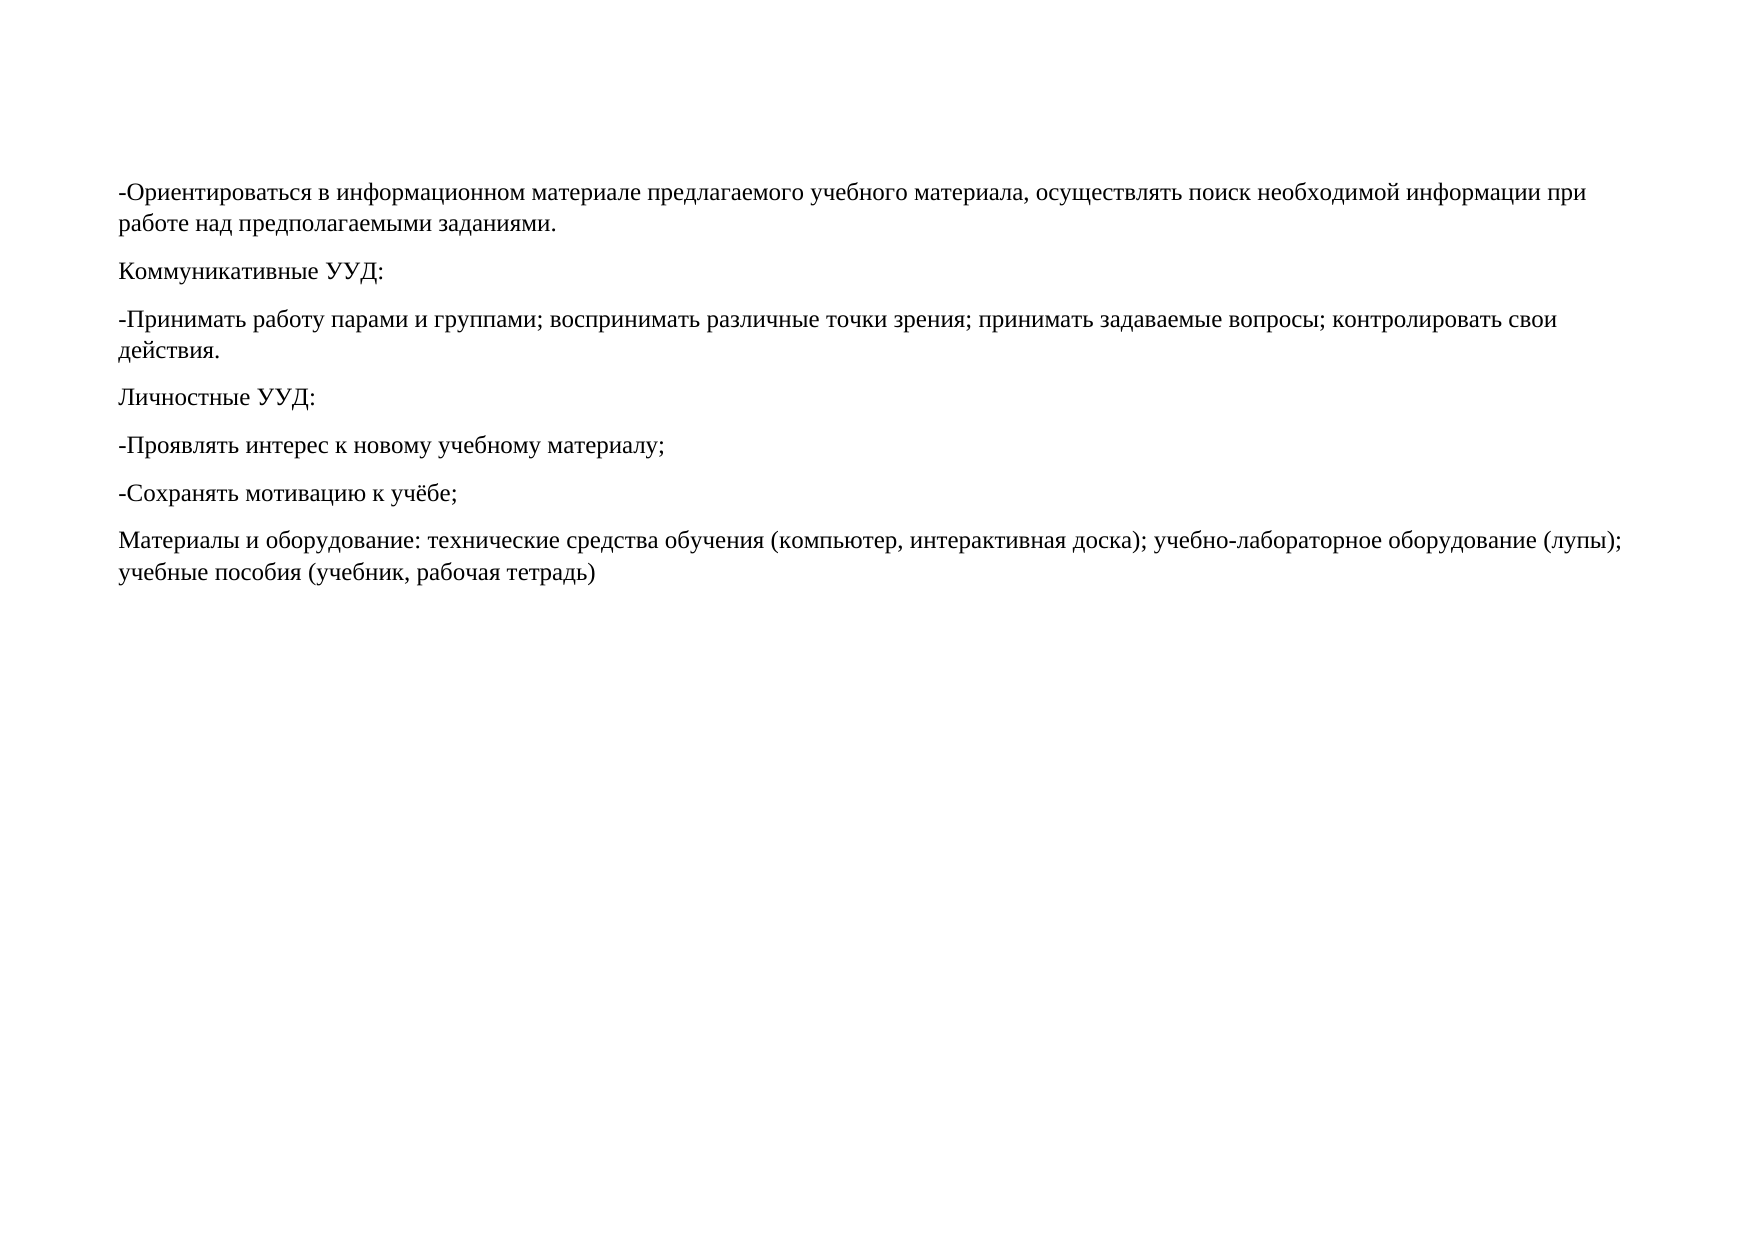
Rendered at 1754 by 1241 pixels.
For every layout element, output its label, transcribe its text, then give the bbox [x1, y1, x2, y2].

text Коммуникативные УУД: [118, 256, 1636, 285]
text -Проявлять интерес к новому учебному материалу; [118, 430, 1636, 459]
text Личностные УУД: [118, 382, 1636, 411]
text Материалы и оборудование: технические средства обучения (компьютер, интерактивная доска); учебно-лабораторное оборудование (лупы); учебные пособия (учебник, рабочая тетрадь) [118, 526, 1636, 585]
text -Принимать работу парами и группами; воспринимать различные точки зрения; принимать задаваемые вопросы; контролировать свои действия. [118, 304, 1636, 363]
text -Сохранять мотивацию к учёбе; [118, 478, 1636, 507]
text -Ориентироваться в информационном материале предлагаемого учебного материала, осуществлять поиск необходимой информации при работе над предполагаемыми заданиями. [118, 177, 1636, 237]
